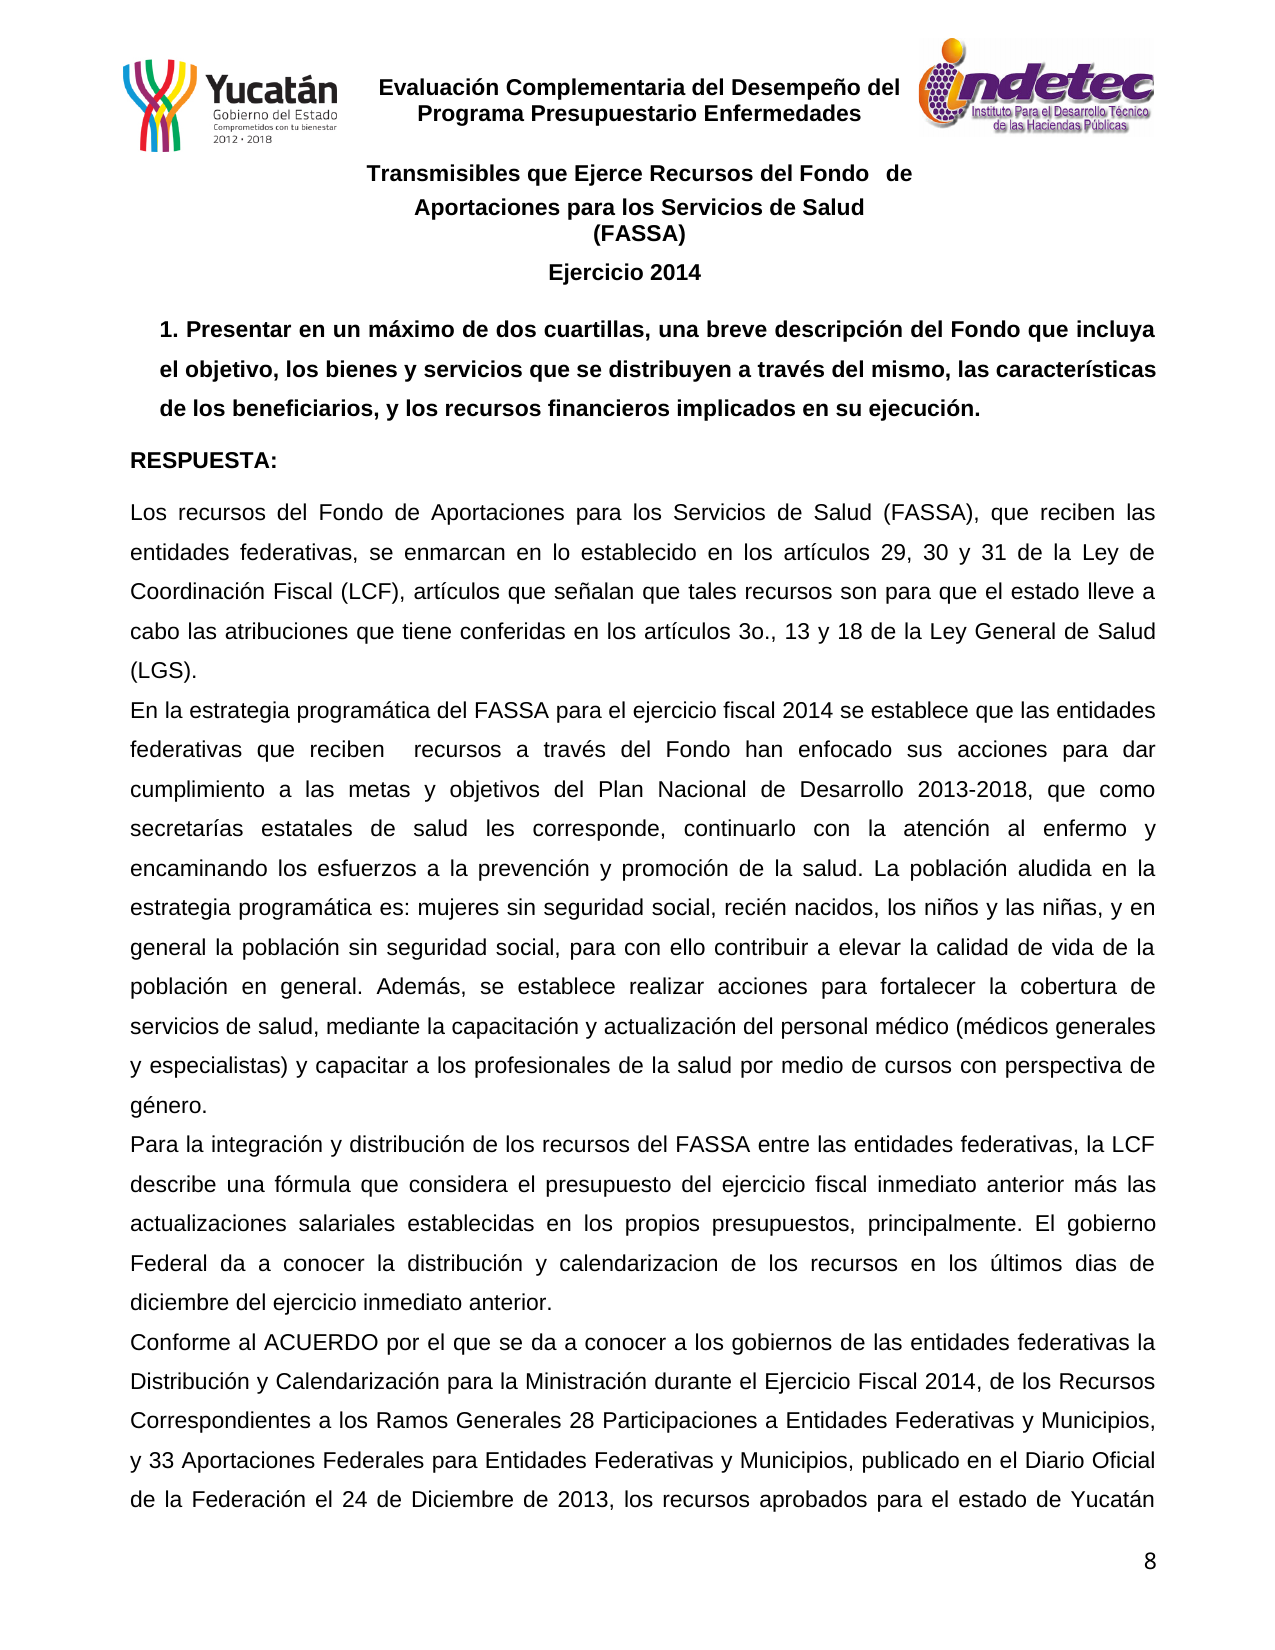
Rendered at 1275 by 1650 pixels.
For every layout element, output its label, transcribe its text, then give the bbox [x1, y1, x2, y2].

text Para la integración y distribución de los recursos del FASSA entre las entidades federativas, la LCF describe una fórmula que considera el presupuesto del ejercicio fiscal inmediato anterior más las actualizaciones salariales establecidas en los propios presupuestos, principalmente. El gobierno Federal da a conocer la distribución y calendarizacion de los recursos en los últimos dias de diciembre del ejercicio inmediato anterior. [130, 1131, 1157, 1315]
text En la estrategia programática del FASSA para el ejercicio fiscal 2014 se establece que las entidades federativas que reciben recursos a través del Fondo han enfocado sus acciones para dar cumplimiento a las metas y objetivos del Plan Nacional de Desarrollo 2013-2018, que como secretarías estatales de salud les corresponde, continuarlo con la atención al enfermo y encaminando los esfuerzos a la prevención y promoción de la salud. La población aludida en la estrategia programática es: mujeres sin seguridad social, recién nacidos, los niños y las niñas, y en general la población sin seguridad social, para con ello contribuir a elevar la calidad de vida de la población en general. Además, se establece realizar acciones para fortalecer la cobertura de servicios de salud, mediante la capacitación y actualización del personal médico (médicos generales y especialistas) y capacitar a los profesionales de la salud por medio de cursos con perspectiva de género. [130, 697, 1157, 1118]
text Los recursos del Fondo de Aportaciones para los Servicios de Salud (FASSA), que reciben las entidades federativas, se enmarcan en lo establecido en los artículos 29, 30 y 31 de la Ley de Coordinación Fiscal (LCF), artículos que señalan que tales recursos son para que el estado lleve a cabo las atribuciones que tiene conferidas en los artículos 3o., 13 y 18 de la Ley General de Salud (LGS). [130, 499, 1157, 684]
picture [918, 38, 1154, 137]
picture [101, 12, 358, 199]
text RESPUESTA: [130, 447, 1157, 474]
text 1. Presentar en un máximo de dos cuartillas, una breve descripción del Fondo que incluya el objetivo, los bienes y servicios que se distribuyen a través del mismo, las características de los beneficiarios, y los recursos financieros implicados en su ejecución. [159, 316, 1157, 422]
